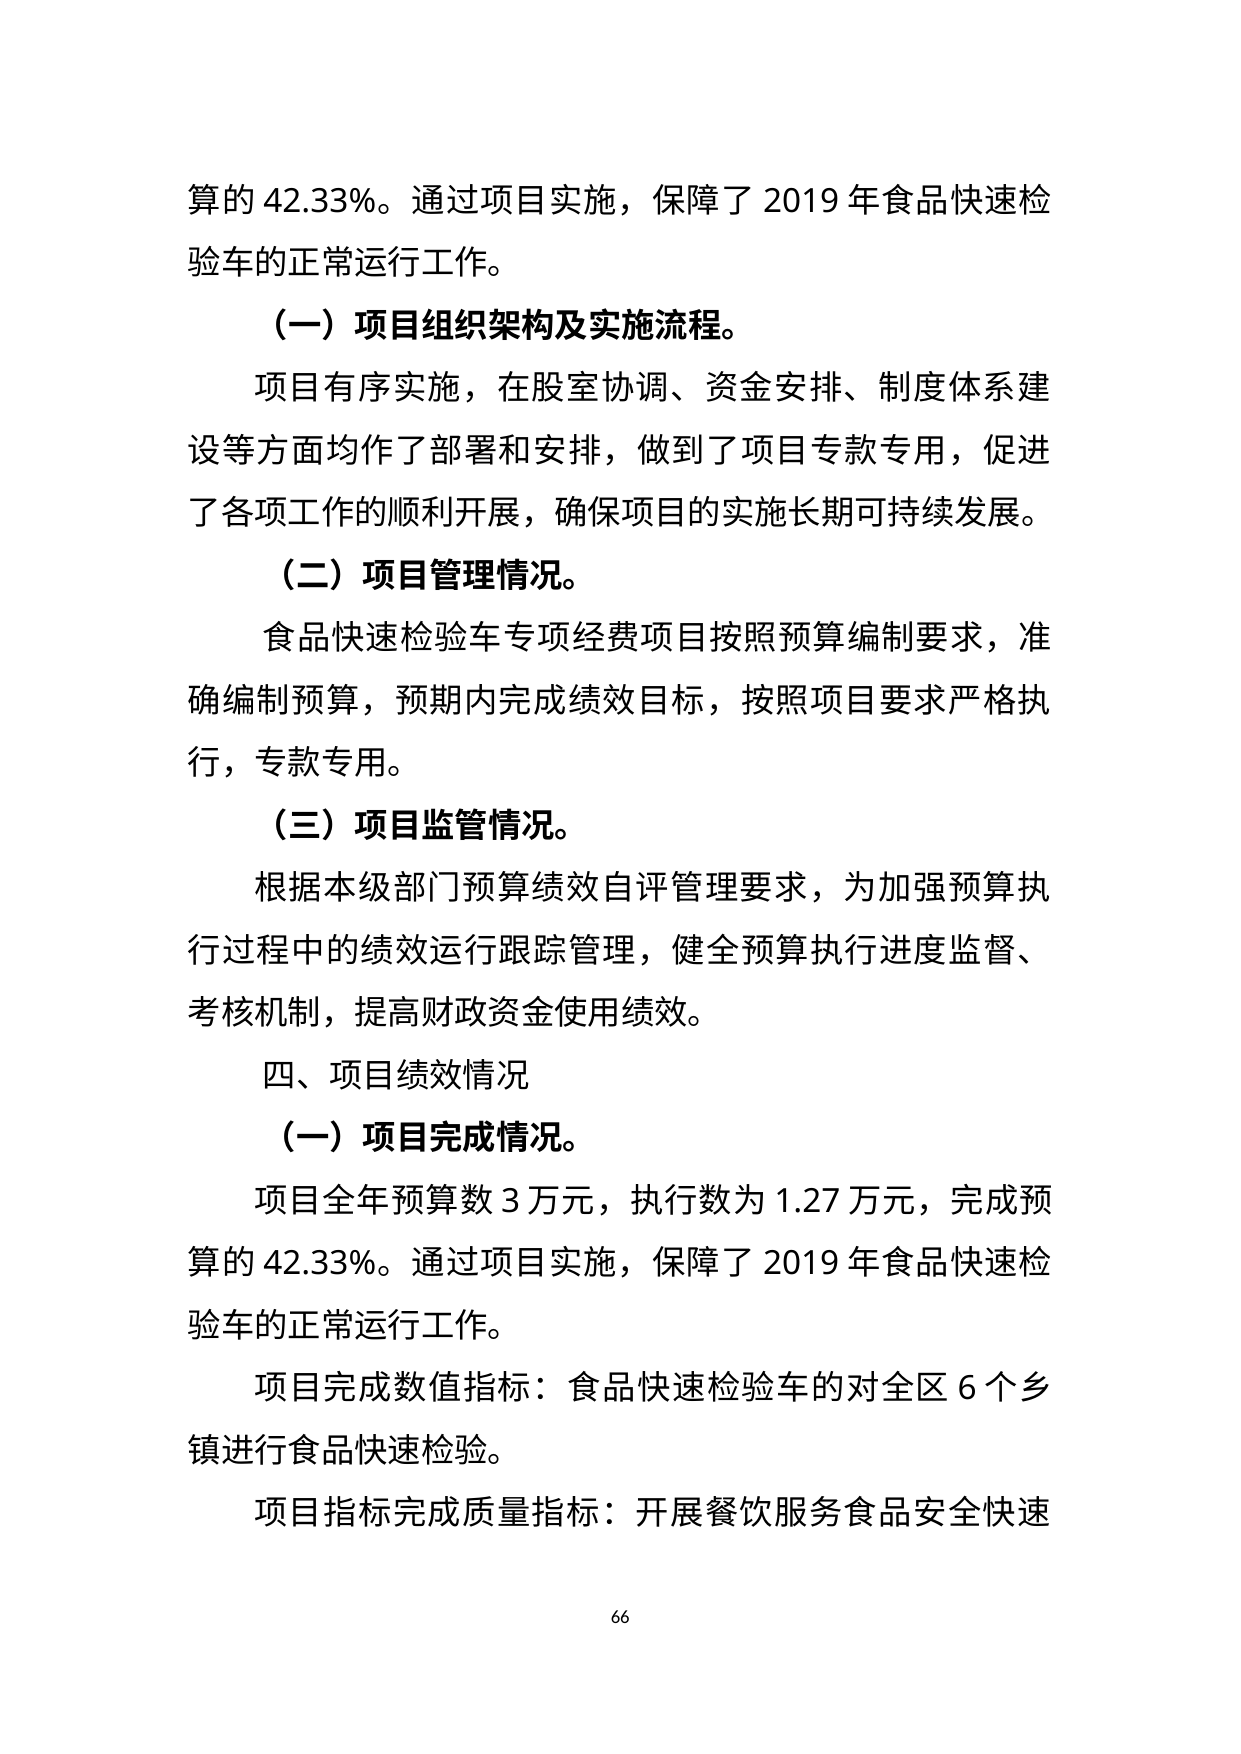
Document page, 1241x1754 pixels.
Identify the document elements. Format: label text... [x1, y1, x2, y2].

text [187, 162, 1053, 287]
text （三）项目监管情况。 [187, 787, 1053, 849]
text 四、项目绩效情况 [187, 1037, 1053, 1099]
text 项目全年预算数3万元，执行数为1.27万元，完成预算的42.33%。通过项目实施，保障了2019年食品快速检验车的正常运行工作。 [187, 1162, 1053, 1349]
text 项目完成数值指标：食品快速检验车的对全区6个乡镇进行食品快速检验。 [187, 1349, 1053, 1474]
text 项目有序实施，在股室协调、资金安排、制度体系建设等方面均作了部署和安排，做到了项目专款专用，促进了各项工作的顺利开展，确保项目的实施长期可持续发展。 [187, 349, 1053, 537]
text （一）项目组织架构及实施流程。 [187, 287, 1053, 349]
text （二）项目管理情况。 [187, 537, 1053, 599]
text 根据本级部门预算绩效自评管理要求，为加强预算执行过程中的绩效运行跟踪管理，健全预算执行进度监督、考核机制，提高财政资金使用绩效。 [187, 849, 1053, 1037]
text 食品快速检验车专项经费项目按照预算编制要求，准确编制预算，预期内完成绩效目标，按照项目要求严格执行，专款专用。 [187, 599, 1053, 787]
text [187, 1474, 1053, 1537]
text （一）项目完成情况。 [187, 1099, 1053, 1162]
